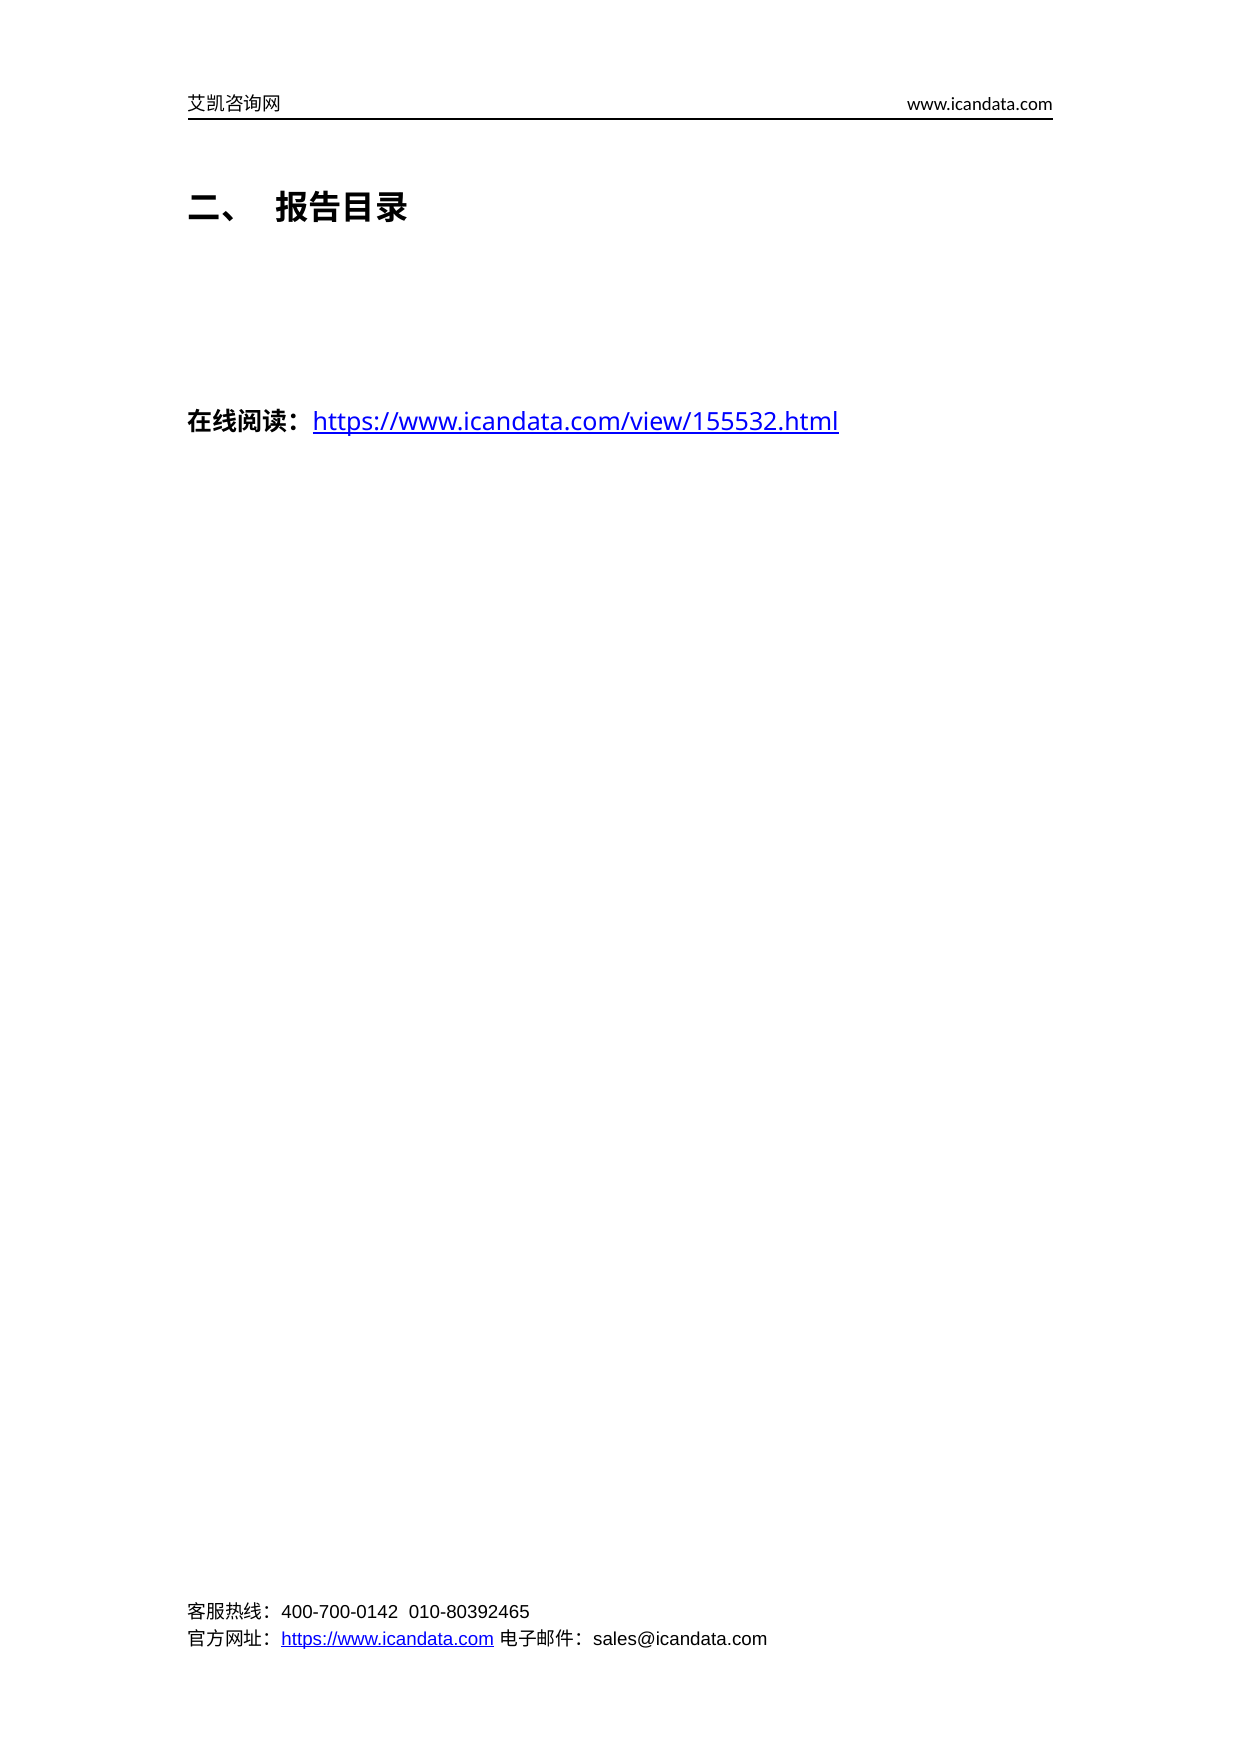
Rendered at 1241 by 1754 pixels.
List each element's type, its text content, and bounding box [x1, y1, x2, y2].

text 在线阅读：https://www.icandata.com/view/155532.html [187, 387, 1053, 452]
subtitle 报告目录 [187, 172, 1053, 237]
